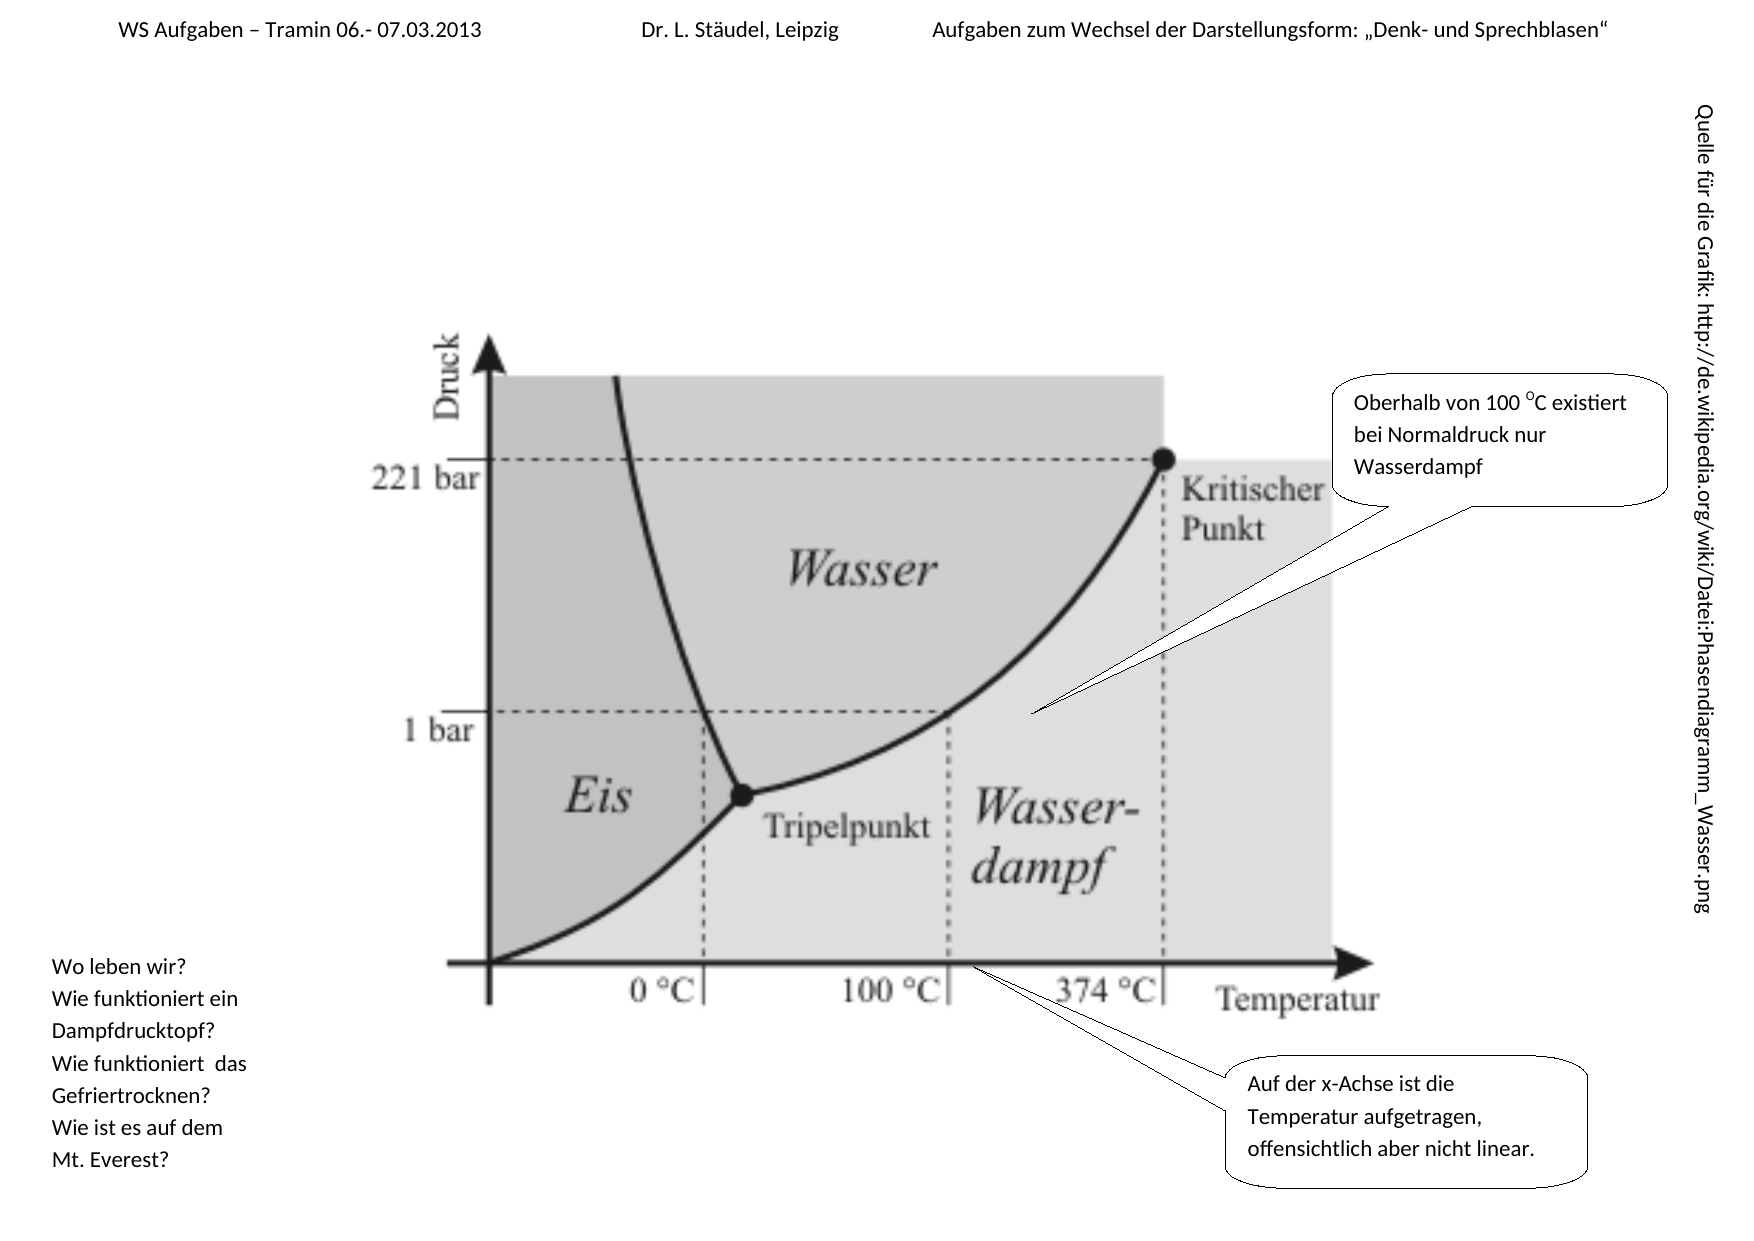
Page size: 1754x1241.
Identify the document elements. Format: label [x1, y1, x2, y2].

picture [315, 306, 1409, 1051]
